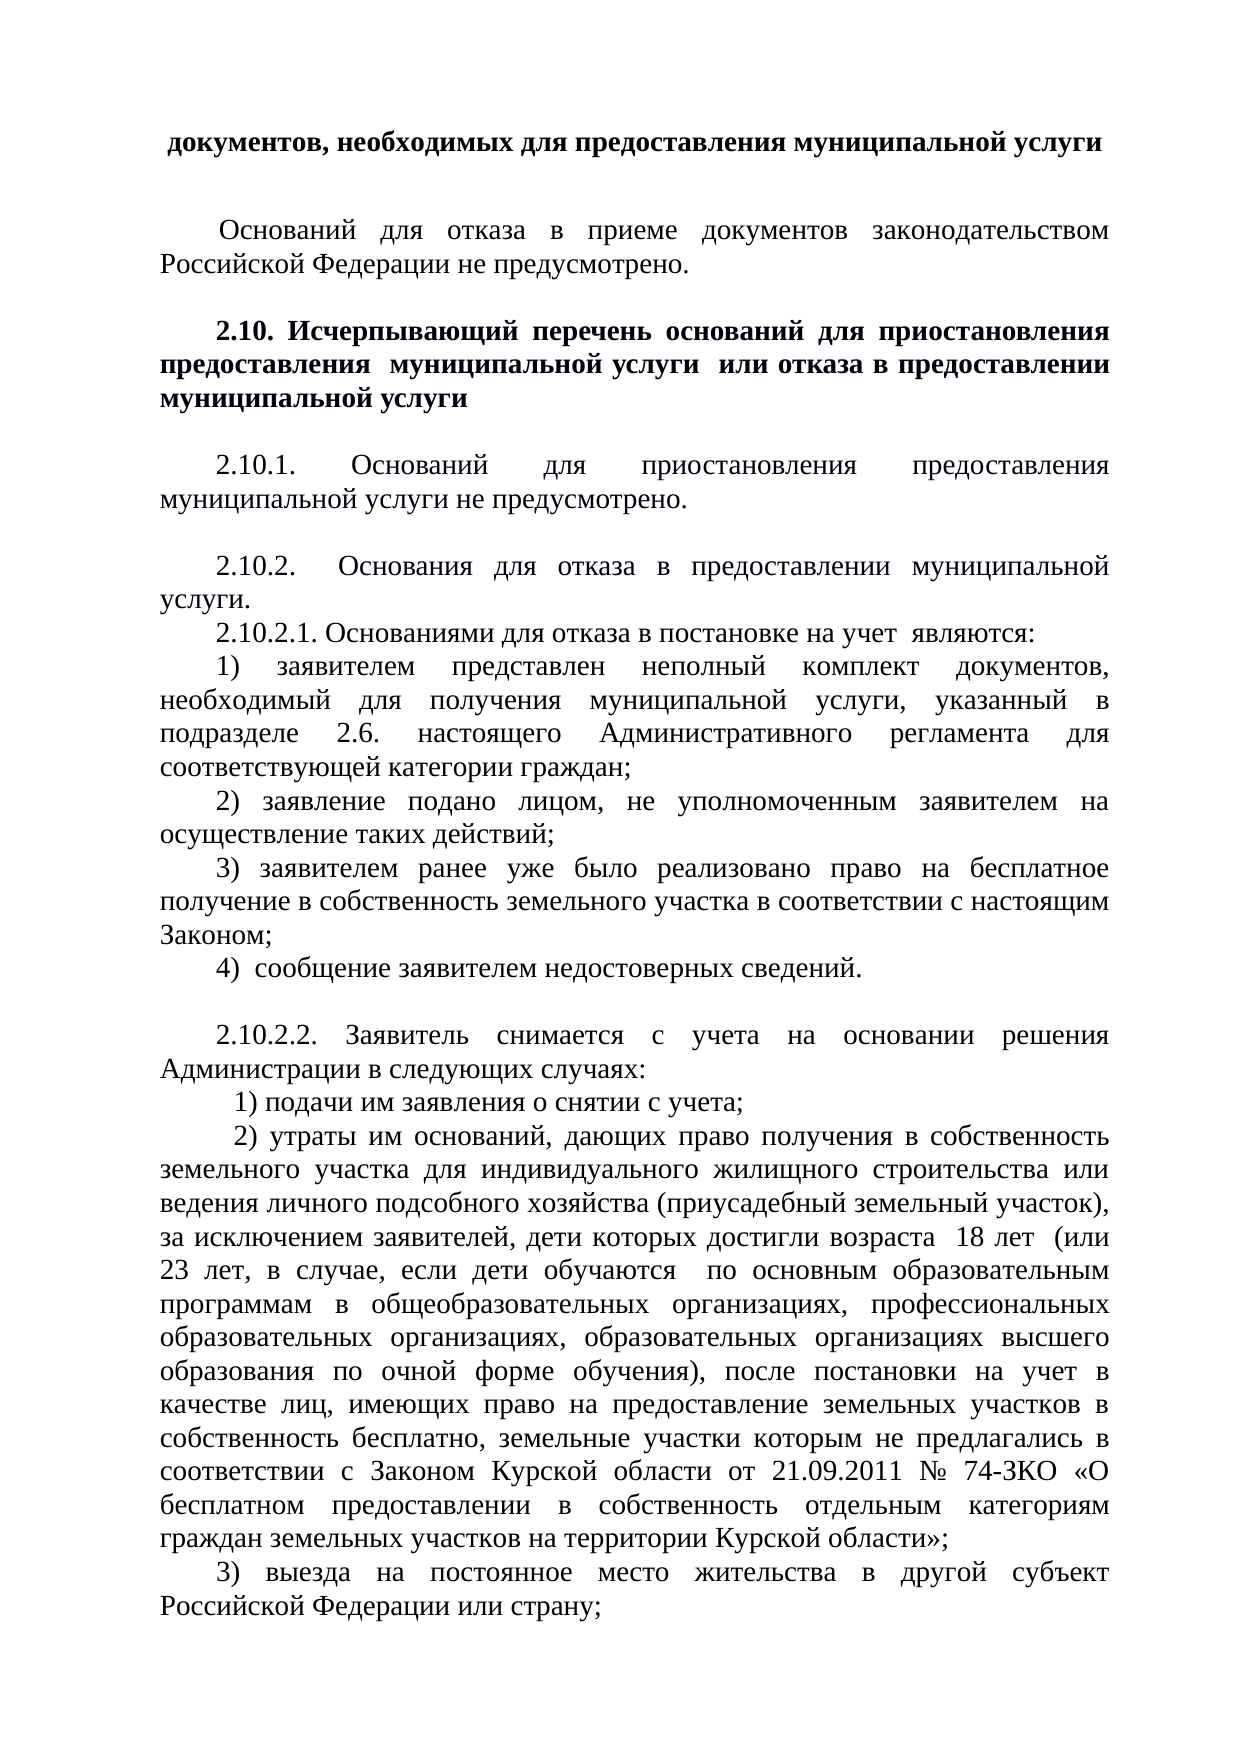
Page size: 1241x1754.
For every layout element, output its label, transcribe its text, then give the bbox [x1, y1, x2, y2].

text 2) утраты им оснований, дающих право получения в собственность земельного участка для индивидуального жилищного строительства или ведения личного подсобного хозяйства (приусадебный земельный участок), за исключением заявителей, дети которых достигли возраста 18 лет (или 23 лет, в случае, если дети обучаются по основным образовательным программам в общеобразовательных организациях, профессиональных образовательных организациях, образовательных организациях высшего образования по очной форме обучения), после постановки на учет в качестве лиц, имеющих право на предоставление земельных участков в собственность бесплатно, земельные участки которым не предлагались в соответствии с Законом Курской области от 21.09.2011 № 74-ЗКО «О бесплатном предоставлении в собственность отдельным категориям граждан земельных участков на территории Курской области»; [159, 1118, 1110, 1554]
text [159, 124, 1110, 158]
text 2.10.2.2. Заявитель снимается с учета на основании решения Администрации в следующих случаях: [159, 1017, 1110, 1084]
text 2.10. Исчерпывающий перечень оснований для приостановления предоставления муниципальной услуги или отказа в предоставлении муниципальной услуги [159, 313, 1110, 414]
text 3) заявителем ранее уже было реализовано право на бесплатное получение в собственность земельного участка в соответствии с настоящим Законом; [159, 850, 1110, 950]
text 2.10.2.1. Основаниями для отказа в постановке на учет являются: [159, 615, 1110, 648]
text 2.10.1. Оснований для приостановления предоставления муниципальной услуги не предусмотрено. [159, 447, 1110, 514]
text 4) сообщение заявителем недостоверных сведений. [159, 950, 1110, 984]
text Оснований для отказа в приеме документов законодательством Российской Федерации не предусмотрено. [159, 212, 1110, 279]
text 3) выезда на постоянное место жительства в другой субъект Российской Федерации или страну; [159, 1554, 1110, 1621]
text 1) подачи им заявления о снятии с учета; [159, 1084, 1110, 1118]
text 1) заявителем представлен неполный комплект документов, необходимый для получения муниципальной услуги, указанный в подразделе 2.6. настоящего Административного регламента для соответствующей категории граждан; [159, 648, 1110, 783]
text 2) заявление подано лицом, не уполномоченным заявителем на осуществление таких действий; [159, 783, 1110, 850]
text 2.10.2. Основания для отказа в предоставлении муниципальной услуги. [159, 548, 1110, 615]
